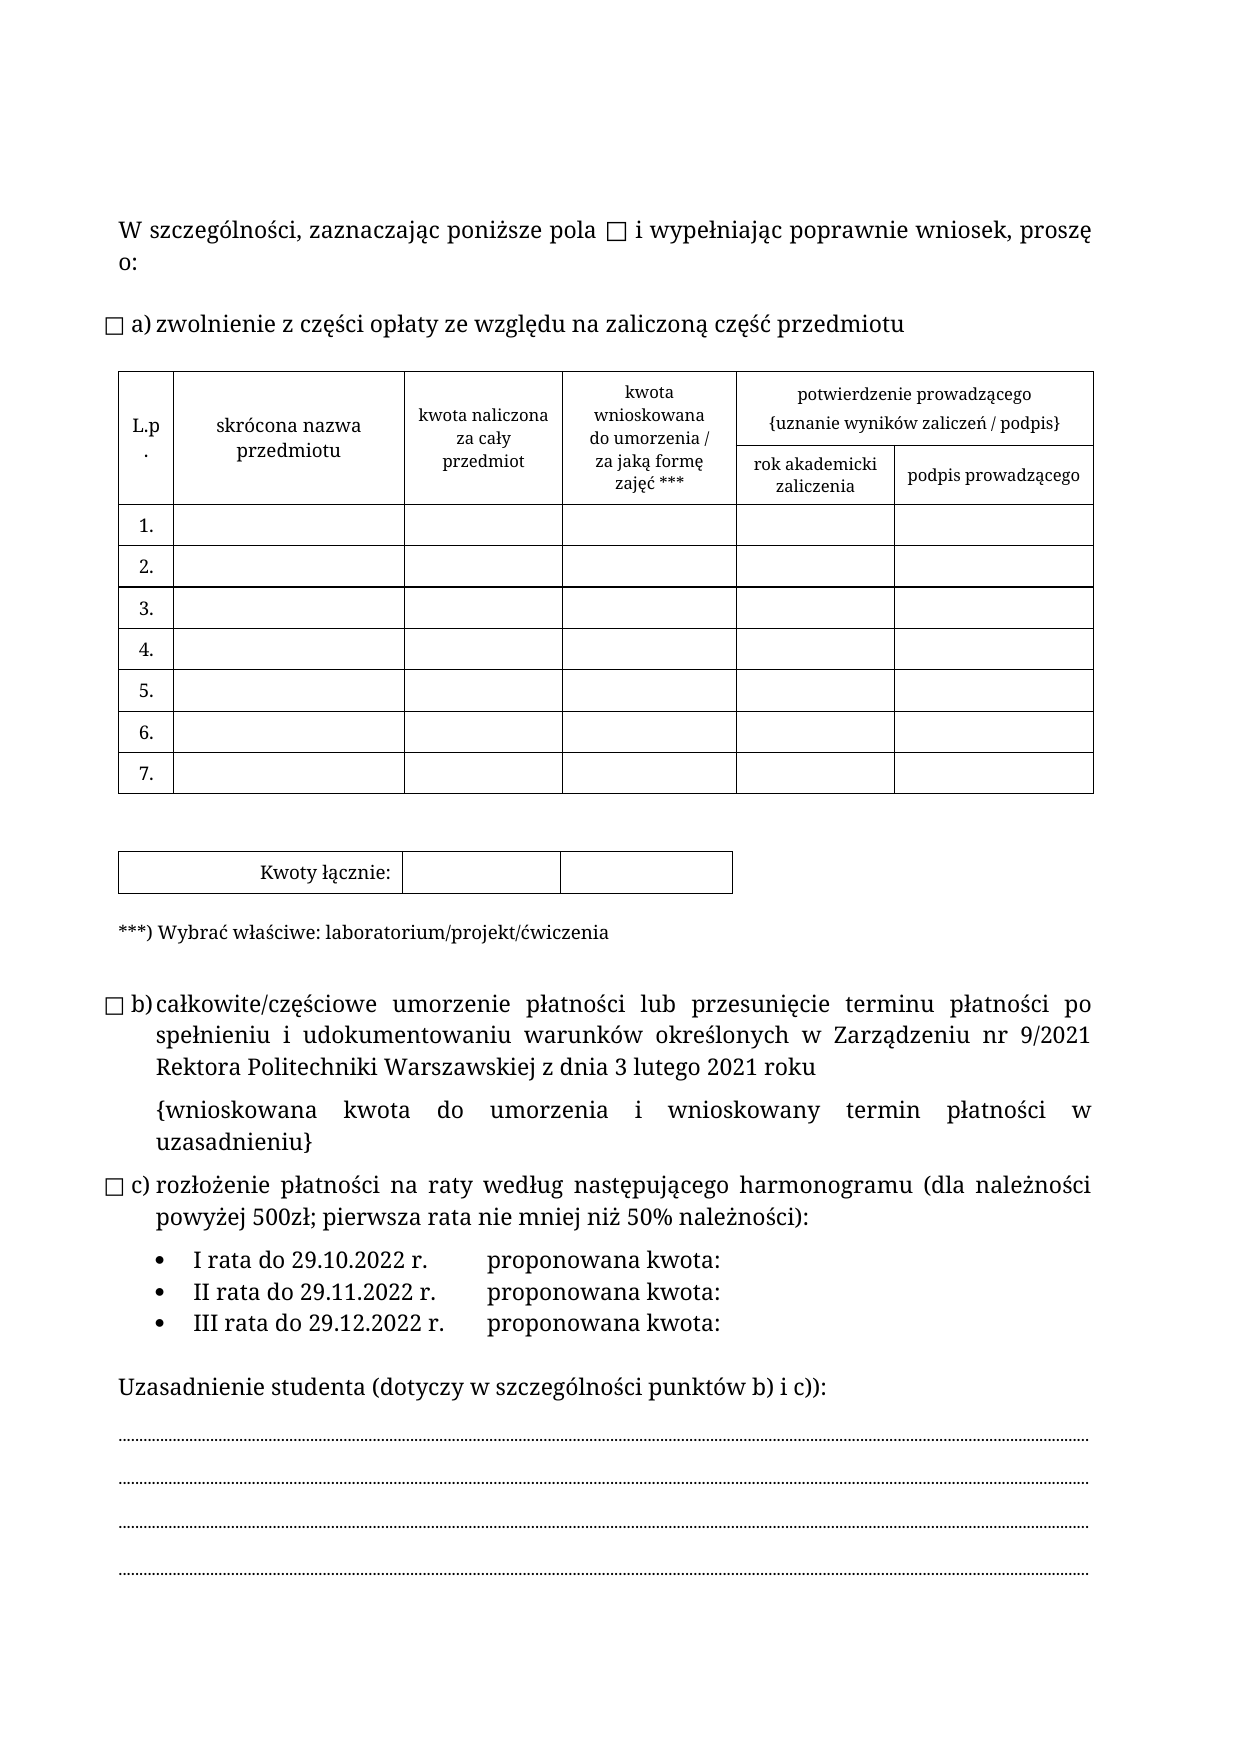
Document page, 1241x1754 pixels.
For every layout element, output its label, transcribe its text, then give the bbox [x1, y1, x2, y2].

table_cell [563, 505, 736, 545]
table_cell [895, 505, 1093, 545]
table_cell rok akademicki zaliczenia [737, 446, 894, 504]
table_header skrócona nazwa przedmiotu [174, 372, 404, 504]
table_cell [895, 629, 1093, 669]
table_header kwota wnioskowana do umorzenia / za jaką formę zajęć *** [563, 372, 736, 504]
table_cell [895, 546, 1093, 586]
table_cell [895, 588, 1093, 628]
table_cell [737, 712, 894, 752]
table_cell 6. [119, 712, 173, 752]
table_cell [405, 629, 562, 669]
list zwolnienie z części opłaty ze względu na zaliczoną część przedmiotu [103, 308, 1092, 340]
text W szczególności, zaznaczając poniższe pola □ i wypełniając poprawnie wniosek, proszę o: [118, 212, 1092, 277]
table_cell 5. [119, 670, 173, 711]
table_cell [405, 753, 562, 793]
table_cell 7. [119, 753, 173, 793]
table_cell 1. [119, 505, 173, 545]
table_cell [174, 670, 404, 711]
table_cell [737, 546, 894, 586]
table_cell 2. [119, 546, 173, 586]
table_cell [405, 712, 562, 752]
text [118, 1557, 1092, 1580]
table_cell 3. [119, 588, 173, 628]
table_header kwota naliczona za cały przedmiot [405, 372, 562, 504]
table_cell [405, 546, 562, 586]
text {wnioskowana kwota do umorzenia i wnioskowany termin płatności w uzasadnieniu} [156, 1094, 1092, 1157]
table_cell [405, 670, 562, 711]
table_cell [563, 753, 736, 793]
list II rata do 29.11.2022 r. proponowana kwota: [156, 1276, 1092, 1307]
list całkowite/częściowe umorzenie płatności lub przesunięcie terminu płatności po spełnieniu i udokumentowaniu warunków określonych w Zarządzeniu nr 9/2021 Rektora Politechniki Warszawskiej z dnia 3 lutego 2021 roku [103, 988, 1092, 1082]
table_cell [174, 629, 404, 669]
table_cell [895, 753, 1093, 793]
table_cell [174, 546, 404, 586]
table_cell [174, 753, 404, 793]
table_cell [174, 712, 404, 752]
table_cell [563, 712, 736, 752]
list I rata do 29.10.2022 r. proponowana kwota: [156, 1244, 1092, 1276]
table_header [561, 852, 732, 892]
table_header potwierdzenie prowadzącego {uznanie wyników zaliczeń / podpis} [737, 372, 1093, 445]
table_cell [405, 505, 562, 545]
table_cell [737, 588, 894, 628]
table_cell [895, 670, 1093, 711]
table_cell [895, 712, 1093, 752]
table_cell [737, 505, 894, 545]
table_cell [737, 670, 894, 711]
table_cell podpis prowadzącego [895, 446, 1093, 504]
table_cell [563, 588, 736, 628]
table_cell [563, 670, 736, 711]
table_header Kwoty łącznie: [119, 852, 402, 892]
table_cell [563, 629, 736, 669]
table_cell [737, 753, 894, 793]
text ***) Wybrać właściwe: laboratorium/projekt/ćwiczenia [118, 919, 1092, 944]
table_cell [563, 546, 736, 586]
table_cell [737, 629, 894, 669]
text Uzasadnienie studenta (dotyczy w szczególności punktów b) i c)): [118, 1371, 1092, 1402]
table_cell 4. [119, 629, 173, 669]
table_cell [174, 588, 404, 628]
table_cell [174, 505, 404, 545]
table_header [403, 852, 560, 892]
table_cell [405, 588, 562, 628]
list III rata do 29.12.2022 r. proponowana kwota: [156, 1307, 1092, 1338]
table_header L.p. [119, 372, 173, 504]
list rozłożenie płatności na raty według następującego harmonogramu (dla należności powyżej 500zł; pierwsza rata nie mniej niż 50% należności): [103, 1169, 1092, 1232]
